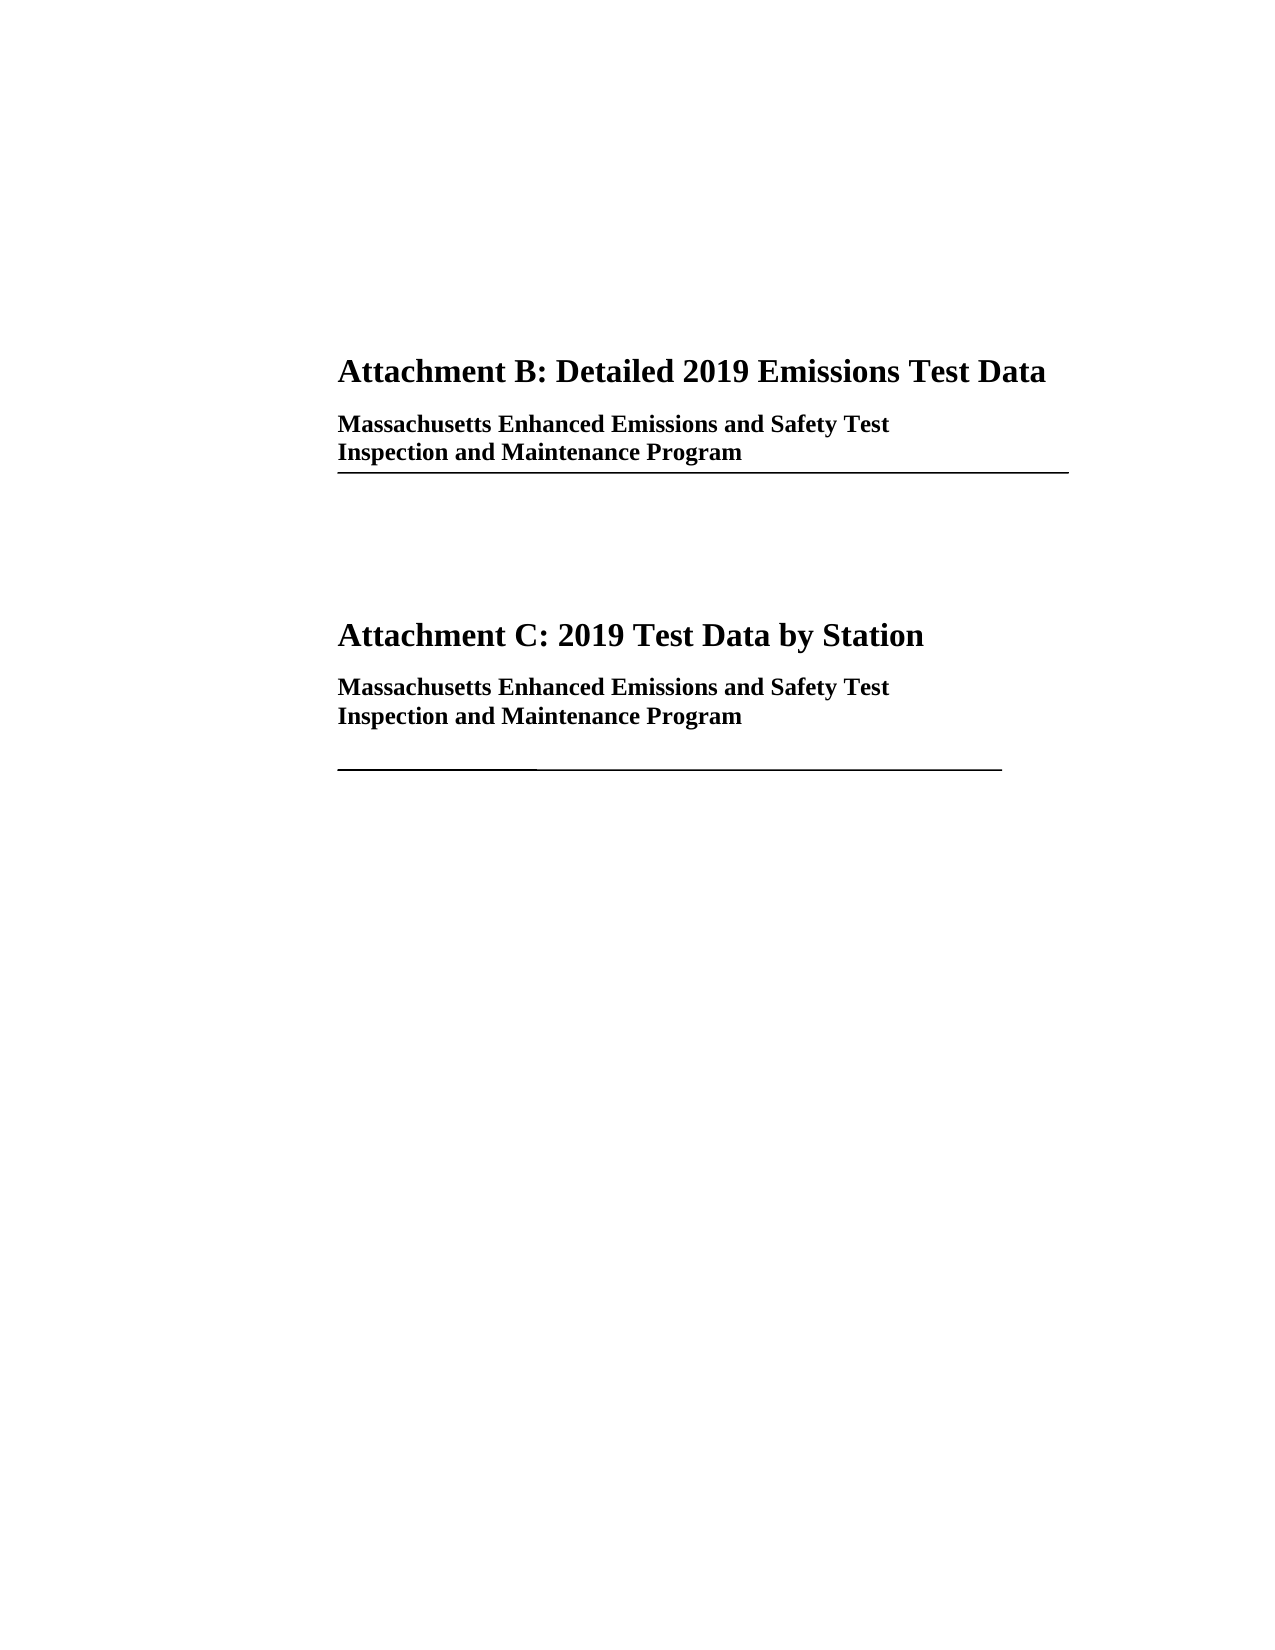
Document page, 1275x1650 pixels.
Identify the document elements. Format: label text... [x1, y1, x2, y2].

text Inspection and Maintenance Program [337, 701, 1087, 730]
text Attachment C: 2019 Test Data by Station [337, 615, 1087, 653]
text Attachment B: Detailed 2019 Emissions Test Data [337, 351, 1087, 389]
text Massachusetts Enhanced Emissions and Safety Test [337, 672, 1087, 701]
text Inspection and Maintenance Program [337, 437, 1087, 466]
text Massachusetts Enhanced Emissions and Safety Test [337, 409, 1087, 437]
